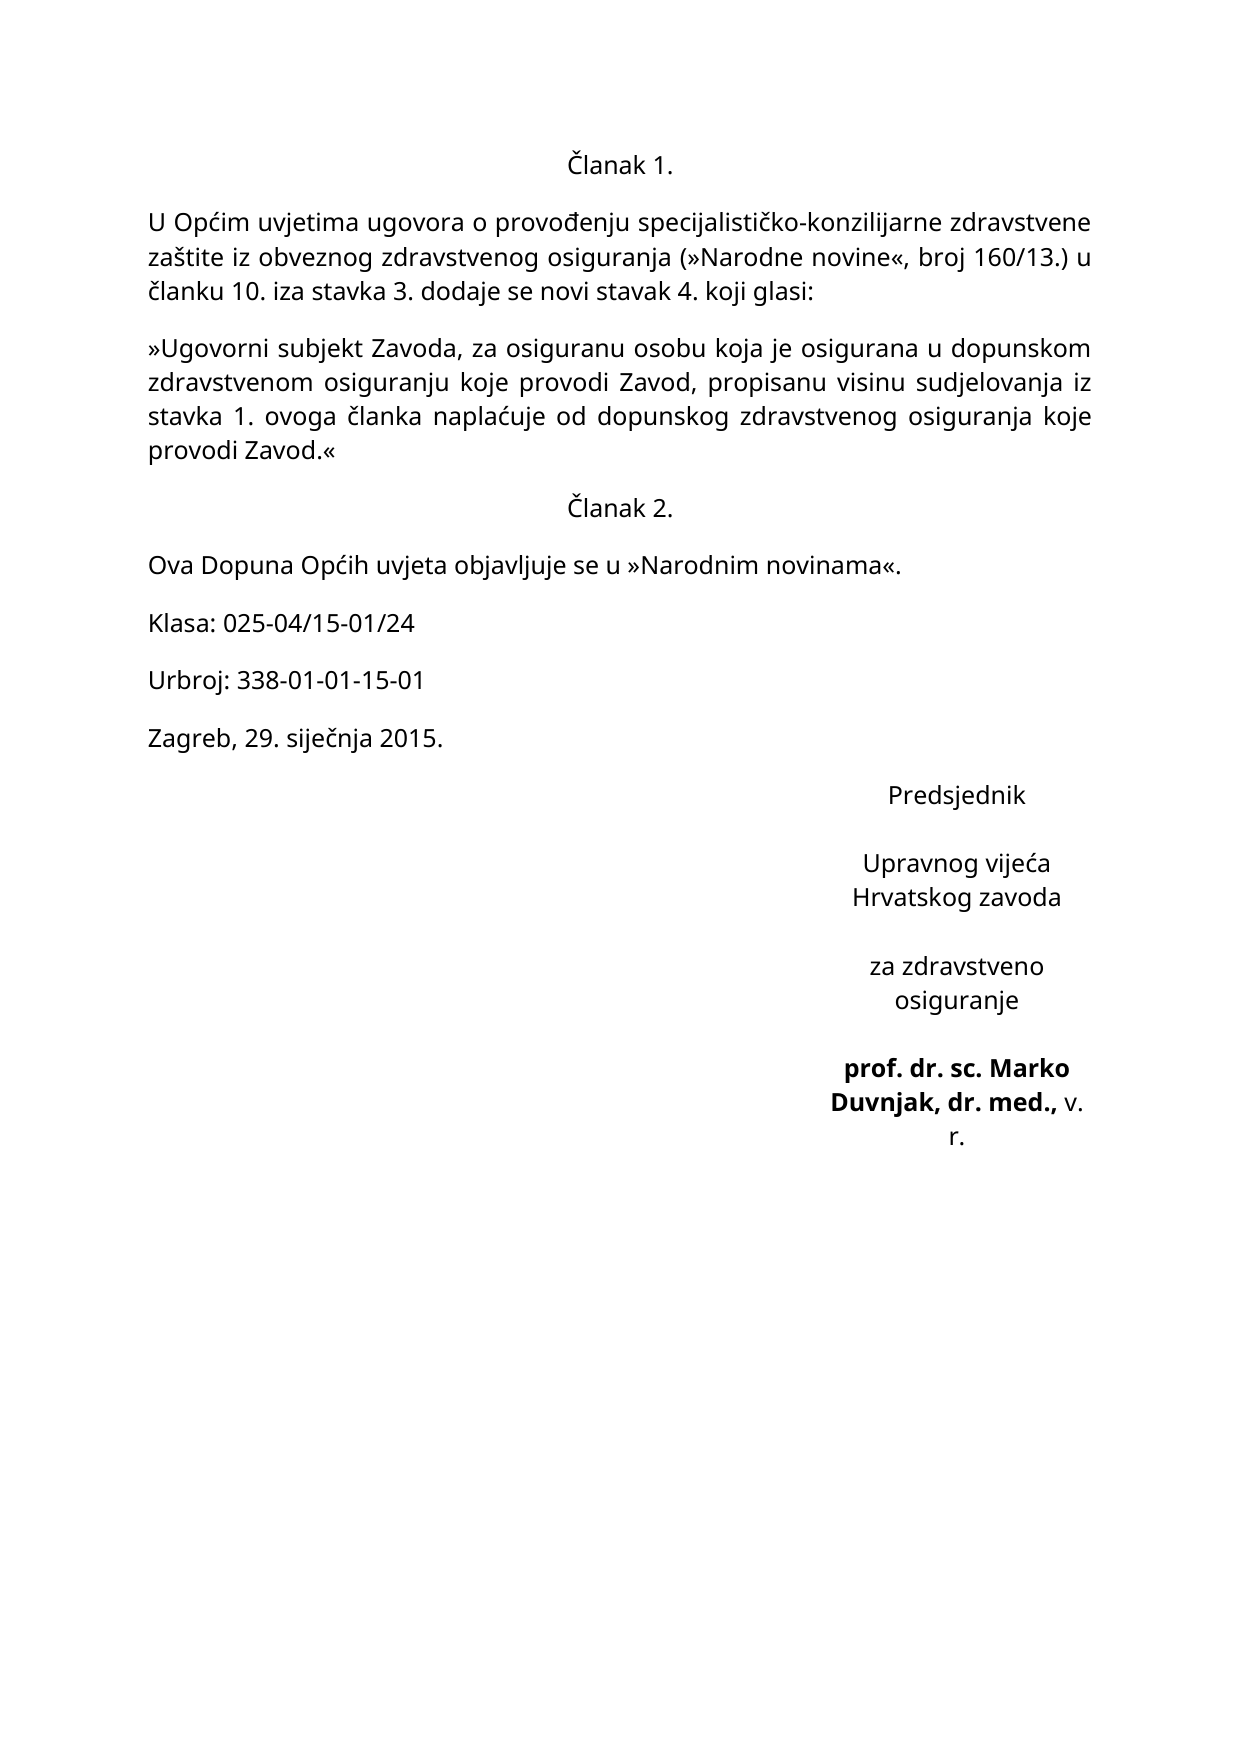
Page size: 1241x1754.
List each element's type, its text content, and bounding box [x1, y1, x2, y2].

text Urbroj: 338-01-01-15-01 [148, 663, 1093, 697]
text Ova Dopuna Općih uvjeta objavljuje se u »Narodnim novinama«. [148, 548, 1093, 582]
text Predsjednik Upravnog vijeća Hrvatskog zavoda za zdravstveno osiguranje prof. dr. sc. Marko Duvnjak, dr. med., v. r. [821, 778, 1093, 1153]
text U Općim uvjetima ugovora o provođenju specijalističko-konzilijarne zdravstvene zaštite iz obveznog zdravstvenog osiguranja (»Narodne novine«, broj 160/13.) u članku 10. iza stavka 3. dodaje se novi stavak 4. koji glasi: [148, 205, 1093, 307]
text Zagreb, 29. siječnja 2015. [148, 720, 1093, 754]
text Članak 2. [148, 490, 1093, 524]
text Članak 1. [148, 148, 1093, 182]
text Klasa: 025-04/15-01/24 [148, 605, 1093, 639]
text »Ugovorni subjekt Zavoda, za osiguranu osobu koja je osigurana u dopunskom zdravstvenom osiguranju koje provodi Zavod, propisanu visinu sudjelovanja iz stavka 1. ovoga članka naplaćuje od dopunskog zdravstvenog osiguranja koje provodi Zavod.« [148, 331, 1093, 467]
